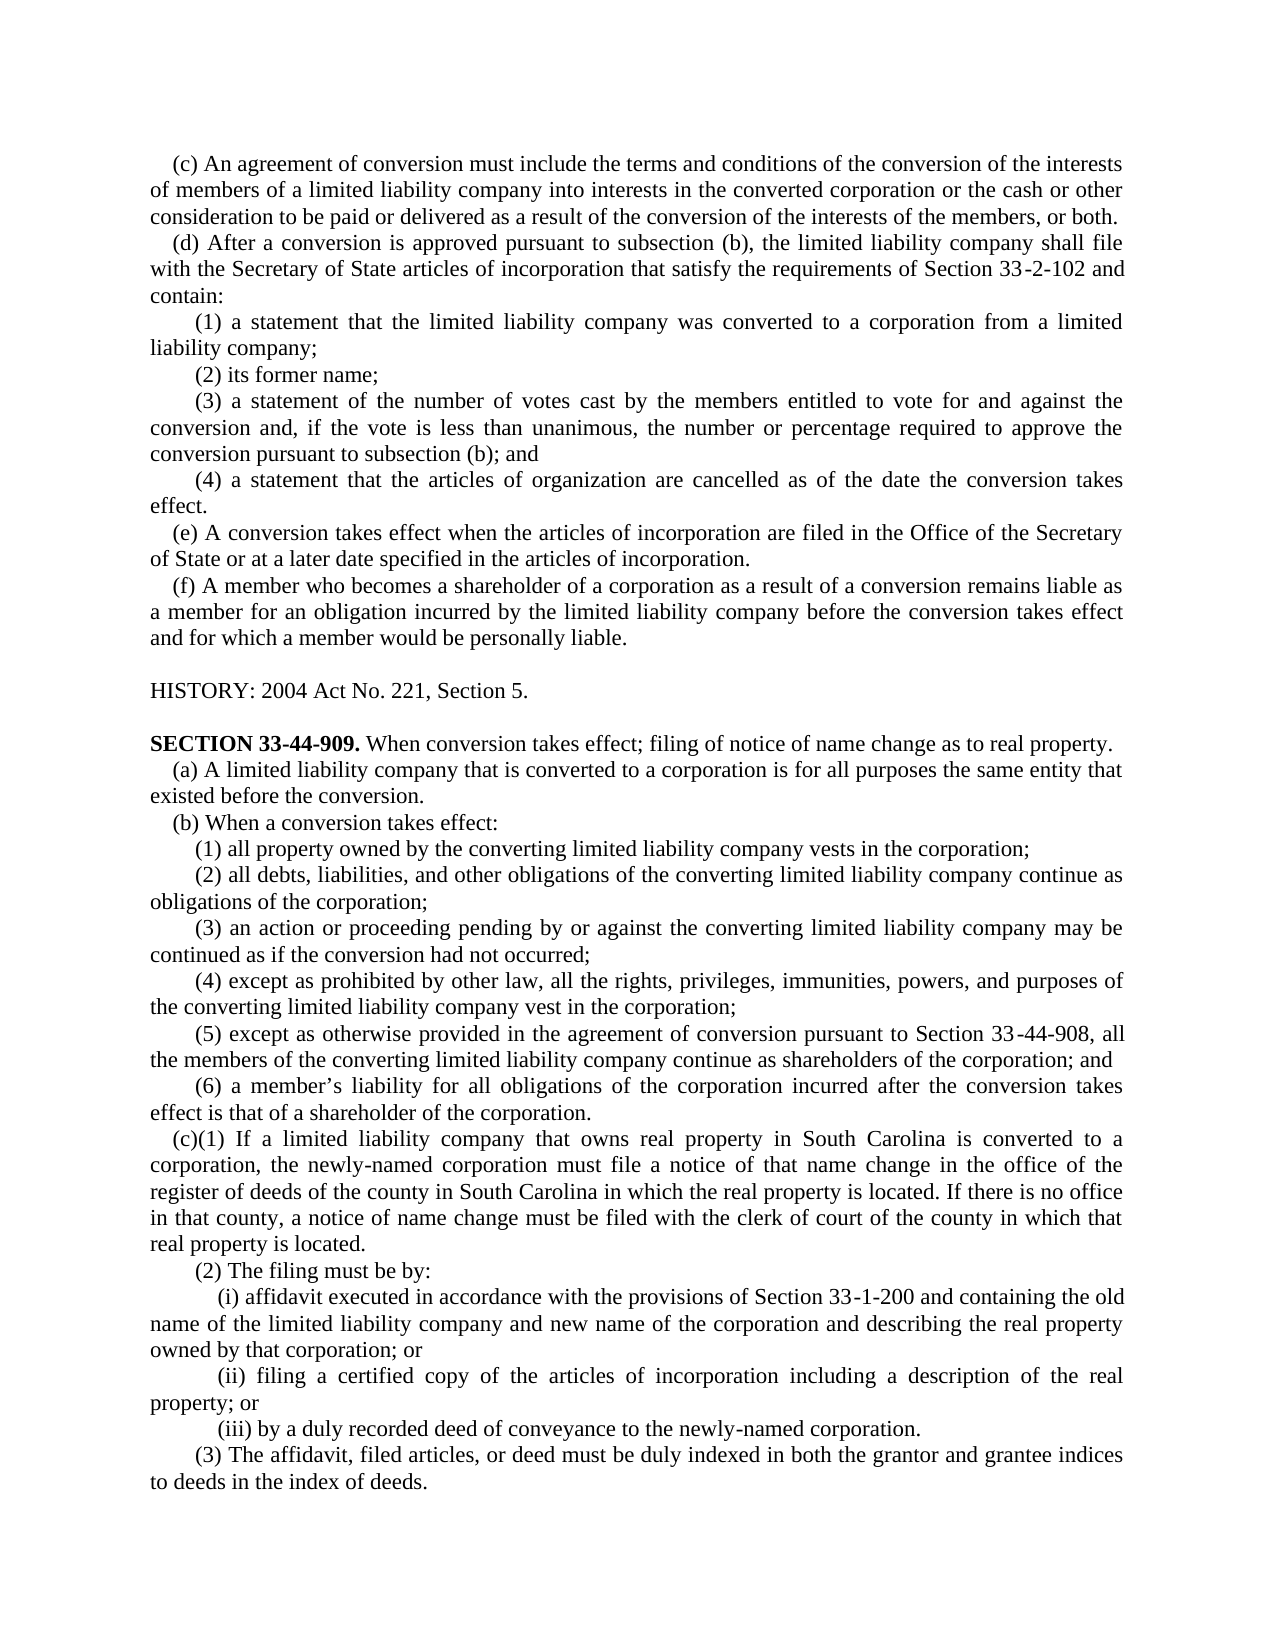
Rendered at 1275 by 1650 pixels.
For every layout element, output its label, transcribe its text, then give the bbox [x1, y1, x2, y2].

text (b) When a conversion takes effect: [150, 809, 1125, 835]
text (5) except as otherwise provided in the agreement of conversion pursuant to Section 33-44-908, all the members of the converting limited liability company continue as shareholders of the corporation; and [150, 1020, 1125, 1072]
text (iii) by a duly recorded deed of conveyance to the newly-named corporation. [150, 1415, 1125, 1441]
text (2) The filing must be by: [150, 1257, 1125, 1283]
text (6) a member’s liability for all obligations of the corporation incurred after the conversion takes effect is that of a shareholder of the corporation. [150, 1072, 1125, 1125]
text (4) except as prohibited by other law, all the rights, privileges, immunities, powers, and purposes of the converting limited liability company vest in the corporation; [150, 967, 1125, 1020]
text (i) affidavit executed in accordance with the provisions of Section 33-1-200 and containing the old name of the limited liability company and new name of the corporation and describing the real property owned by that corporation; or [150, 1283, 1125, 1362]
text (a) A limited liability company that is converted to a corporation is for all purposes the same entity that existed before the conversion. [150, 756, 1125, 809]
text (1) a statement that the limited liability company was converted to a corporation from a limited liability company; [150, 308, 1125, 361]
text (1) all property owned by the converting limited liability company vests in the corporation; [150, 835, 1125, 862]
text HISTORY: 2004 Act No. 221, Section 5. [150, 677, 1125, 703]
text SECTION 33-44-909. When conversion takes effect; filing of notice of name change as to real property. [150, 730, 1125, 756]
text (c) An agreement of conversion must include the terms and conditions of the conversion of the interests of members of a limited liability company into interests in the converted corporation or the cash or other consideration to be paid or delivered as a result of the conversion of the interests of the members, or both. [150, 150, 1125, 229]
text (3) The affidavit, filed articles, or deed must be duly indexed in both the grantor and grantee indices to deeds in the index of deeds. [150, 1441, 1125, 1494]
text (3) a statement of the number of votes cast by the members entitled to vote for and against the conversion and, if the vote is less than unanimous, the number or percentage required to approve the conversion pursuant to subsection (b); and [150, 387, 1125, 466]
text (2) all debts, liabilities, and other obligations of the converting limited liability company continue as obligations of the corporation; [150, 862, 1125, 914]
text (c)(1) If a limited liability company that owns real property in South Carolina is converted to a corporation, the newly-named corporation must file a notice of that name change in the office of the register of deeds of the county in South Carolina in which the real property is located. If there is no office in that county, a notice of name change must be filed with the clerk of court of the county in which that real property is located. [150, 1125, 1125, 1257]
text (d) After a conversion is approved pursuant to subsection (b), the limited liability company shall file with the Secretary of State articles of incorporation that satisfy the requirements of Section 33-2-102 and contain: [150, 229, 1125, 308]
text (f) A member who becomes a shareholder of a corporation as a result of a conversion remains liable as a member for an obligation incurred by the limited liability company before the conversion takes effect and for which a member would be personally liable. [150, 572, 1125, 651]
text (e) A conversion takes effect when the articles of incorporation are filed in the Office of the Secretary of State or at a later date specified in the articles of incorporation. [150, 519, 1125, 572]
text (4) a statement that the articles of organization are cancelled as of the date the conversion takes effect. [150, 466, 1125, 519]
text (ii) filing a certified copy of the articles of incorporation including a description of the real property; or [150, 1362, 1125, 1415]
text (3) an action or proceeding pending by or against the converting limited liability company may be continued as if the conversion had not occurred; [150, 914, 1125, 967]
text (2) its former name; [150, 361, 1125, 387]
